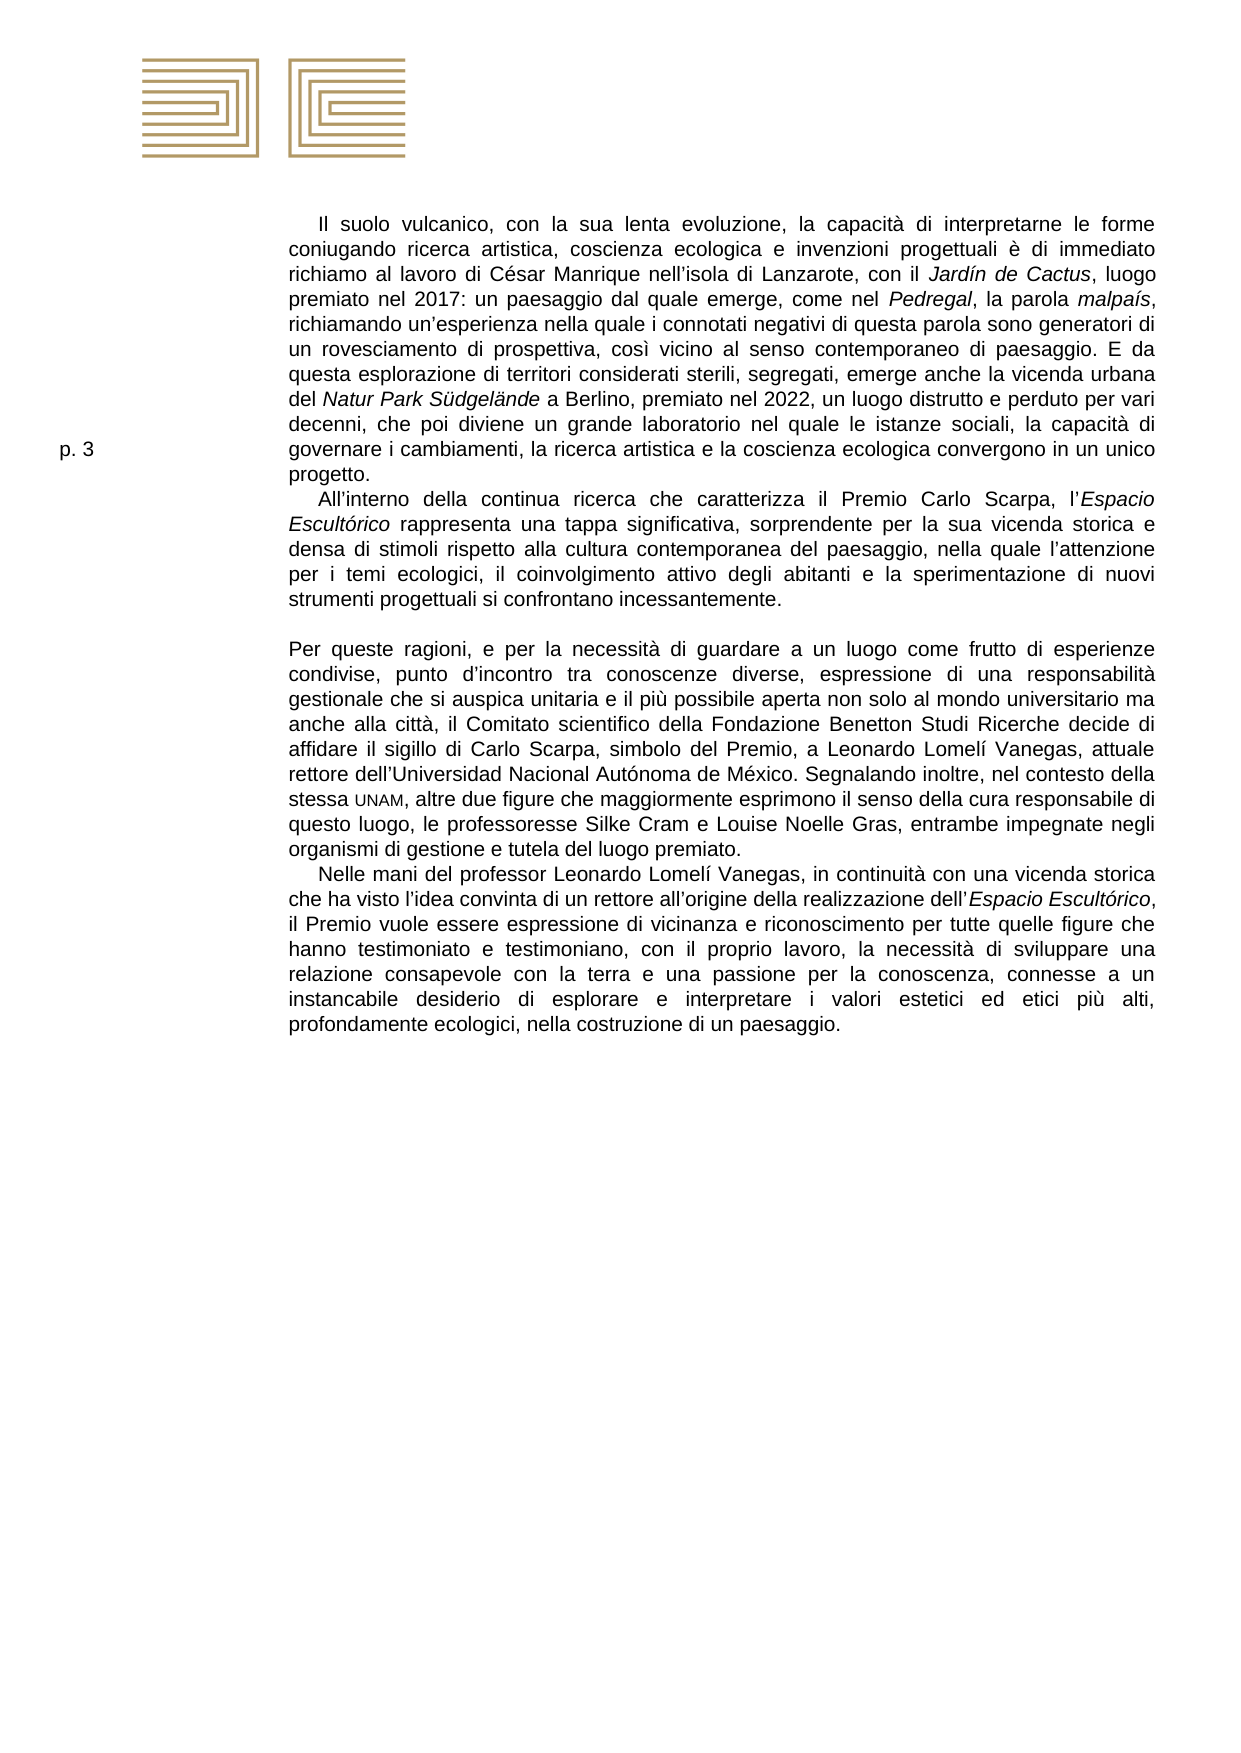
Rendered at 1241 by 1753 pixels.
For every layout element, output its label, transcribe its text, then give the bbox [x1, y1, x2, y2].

picture [0, 0, 1240, 209]
text Il suolo vulcanico, con la sua lenta evoluzione, la capacità di interpretarne le forme coniugando ricerca artistica, coscienza ecologica e invenzioni progettuali è di immediato richiamo al lavoro di César Manrique nell’isola di Lanzarote, con il Jardín de Cactus, luogo premiato nel 2017: un paesaggio dal quale emerge, come nel Pedregal, la parola malpaís, richiamando un’esperienza nella quale i connotati negativi di questa parola sono generatori di un rovesciamento di prospettiva, così vicino al senso contemporaneo di paesaggio. E da questa esplorazione di territori considerati sterili, segregati, emerge anche la vicenda urbana del Natur Park Südgelände a Berlino, premiato nel 2022, un luogo distrutto e perduto per vari decenni, che poi diviene un grande laboratorio nel quale le istanze sociali, la capacità di governare i cambiamenti, la ricerca artistica e la coscienza ecologica convergono in un unico progetto. [288, 211, 1156, 486]
text All’interno della continua ricerca che caratterizza il Premio Carlo Scarpa, l’Espacio Escultórico rappresenta una tappa significativa, sorprendente per la sua vicenda storica e densa di stimoli rispetto alla cultura contemporanea del paesaggio, nella quale l’attenzione per i temi ecologici, il coinvolgimento attivo degli abitanti e la sperimentazione di nuovi strumenti progettuali si confrontano incessantemente. [288, 486, 1156, 611]
text Nelle mani del professor Leonardo Lomelí Vanegas, in continuità con una vicenda storica che ha visto l’idea convinta di un rettore all’origine della realizzazione dell’Espacio Escultórico, il Premio vuole essere espressione di vicinanza e riconoscimento per tutte quelle figure che hanno testimoniato e testimoniano, con il proprio lavoro, la necessità di sviluppare una relazione consapevole con la terra e una passione per la conoscenza, connesse a un instancabile desiderio di esplorare e interpretare i valori estetici ed etici più alti, profondamente ecologici, nella costruzione di un paesaggio. [288, 861, 1156, 1036]
text Per queste ragioni, e per la necessità di guardare a un luogo come frutto di esperienze condivise, punto d’incontro tra conoscenze diverse, espressione di una responsabilità gestionale che si auspica unitaria e il più possibile aperta non solo al mondo universitario ma anche alla città, il Comitato scientifico della Fondazione Benetton Studi Ricerche decide di affidare il sigillo di Carlo Scarpa, simbolo del Premio, a Leonardo Lomelí Vanegas, attuale rettore dell’Universidad Nacional Autónoma de México. Segnalando inoltre, nel contesto della stessa unam, altre due figure che maggiormente esprimono il senso della cura responsabile di questo luogo, le professoresse Silke Cram e Louise Noelle Gras, entrambe impegnate negli organismi di gestione e tutela del luogo premiato. [288, 636, 1156, 861]
